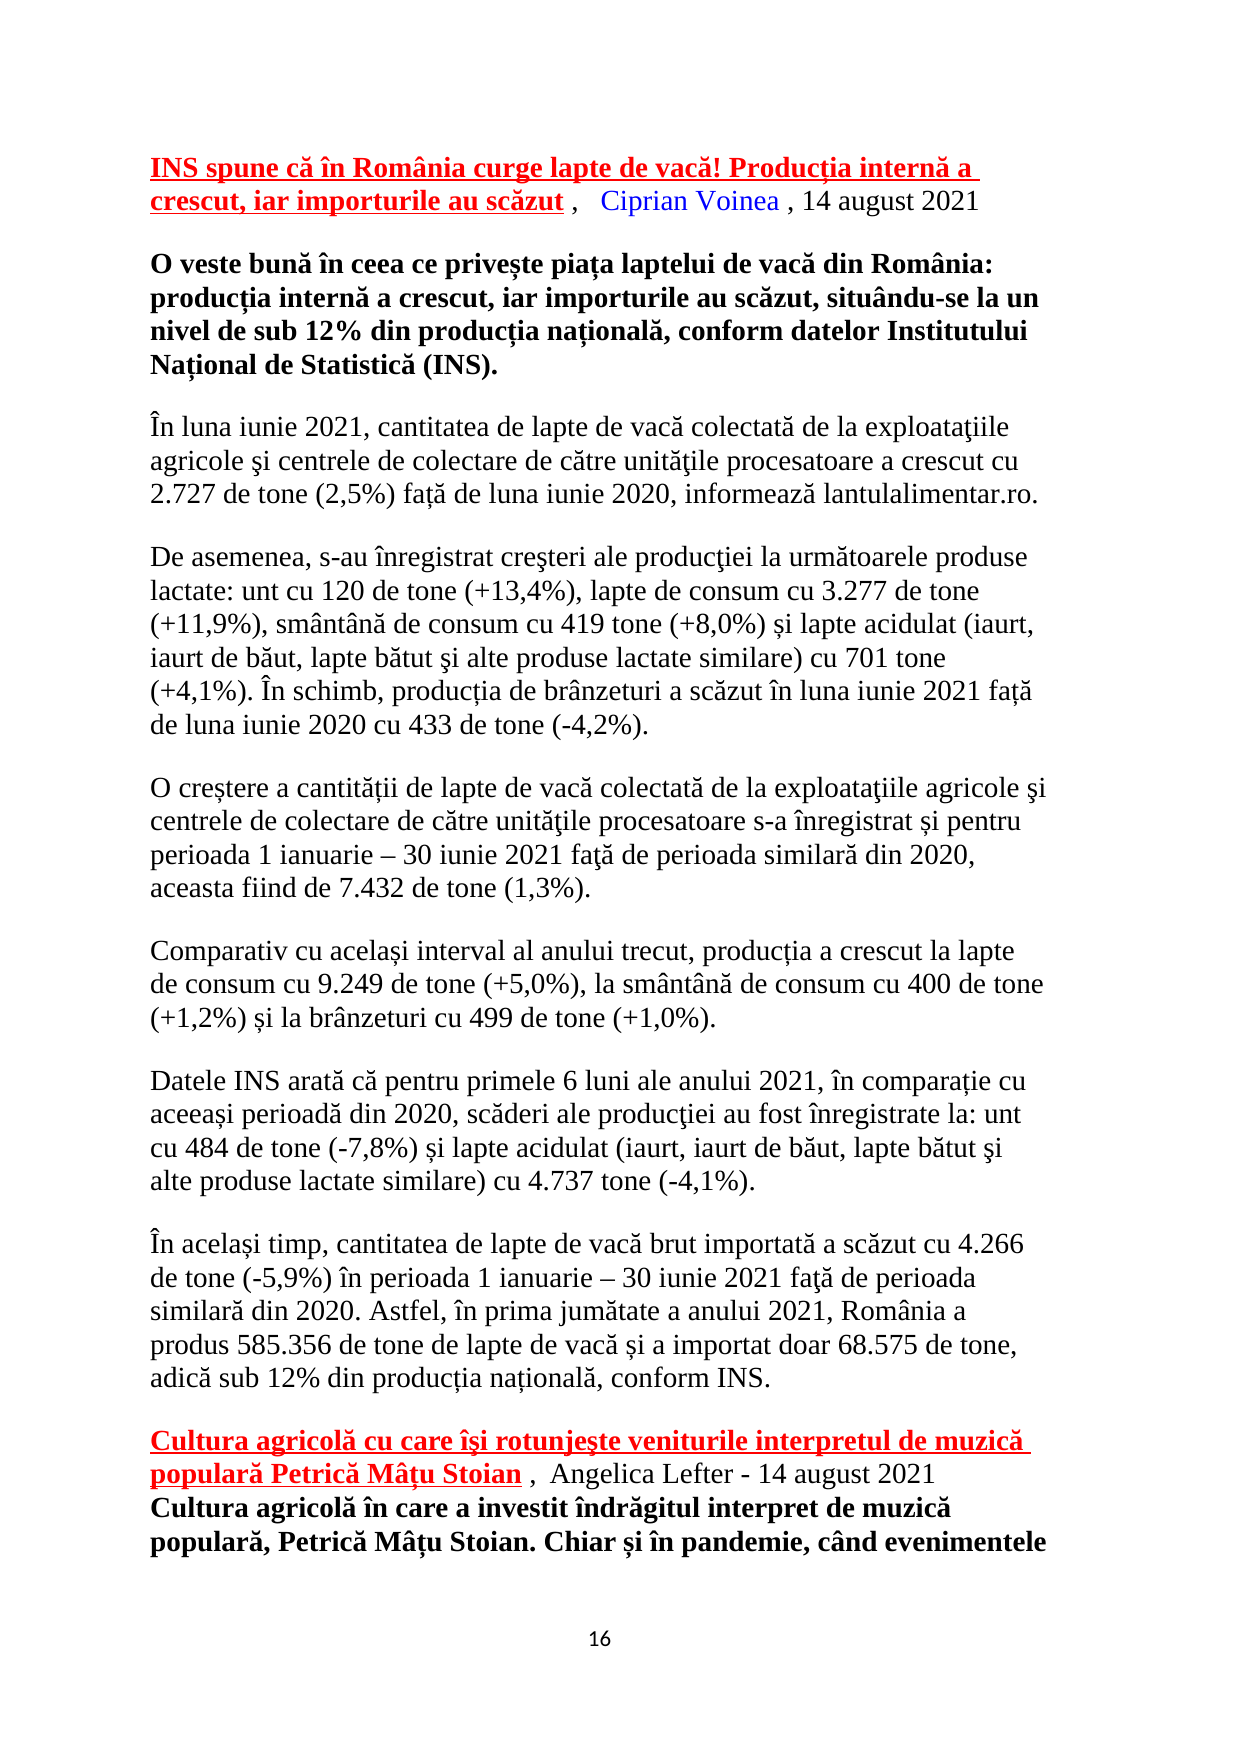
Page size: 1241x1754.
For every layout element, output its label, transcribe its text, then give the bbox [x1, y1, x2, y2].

text INS spune că în România curge lapte de vacă! Producția internă a crescut, iar importurile au scăzut , Ciprian Voinea , 14 august 2021 [150, 150, 1048, 217]
text Datele INS arată că pentru primele 6 luni ale anului 2021, în comparație cu aceeași perioadă din 2020, scăderi ale producţiei au fost înregistrate la: unt cu 484 de tone (-7,8%) și lapte acidulat (iaurt, iaurt de băut, lapte bătut şi alte produse lactate similare) cu 4.737 tone (-4,1%). [150, 1063, 1048, 1197]
text Comparativ cu același interval al anului trecut, producția a crescut la lapte de consum cu 9.249 de tone (+5,0%), la smântână de consum cu 400 de tone (+1,2%) și la brânzeturi cu 499 de tone (+1,0%). [150, 933, 1048, 1034]
text În același timp, cantitatea de lapte de vacă brut importată a scăzut cu 4.266 de tone (-5,9%) în perioada 1 ianuarie – 30 iunie 2021 faţă de perioada similară din 2020. Astfel, în prima jumătate a anului 2021, România a produs 585.356 de tone de lapte de vacă și a importat doar 68.575 de tone, adică sub 12% din producția națională, conform INS. [150, 1226, 1048, 1394]
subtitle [150, 1423, 1048, 1557]
text În luna iunie 2021, cantitatea de lapte de vacă colectată de la exploataţiile agricole şi centrele de colectare de către unităţile procesatoare a crescut cu 2.727 de tone (2,5%) față de luna iunie 2020, informează lantulalimentar.ro. [150, 409, 1048, 510]
text O veste bună în ceea ce privește piața laptelui de vacă din România: producția internă a crescut, iar importurile au scăzut, situându-se la un nivel de sub 12% din producția națională, conform datelor Institutului Național de Statistică (INS). [150, 246, 1048, 380]
text De asemenea, s-au înregistrat creşteri ale producţiei la următoarele produse lactate: unt cu 120 de tone (+13,4%), lapte de consum cu 3.277 de tone (+11,9%), smântână de consum cu 419 tone (+8,0%) și lapte acidulat (iaurt, iaurt de băut, lapte bătut şi alte produse lactate similare) cu 701 tone (+4,1%). În schimb, producția de brânzeturi a scăzut în luna iunie 2021 față de luna iunie 2020 cu 433 de tone (-4,2%). [150, 539, 1048, 741]
text O creștere a cantității de lapte de vacă colectată de la exploataţiile agricole şi centrele de colectare de către unităţile procesatoare s-a înregistrat și pentru perioada 1 ianuarie – 30 iunie 2021 faţă de perioada similară din 2020, aceasta fiind de 7.432 de tone (1,3%). [150, 770, 1048, 904]
